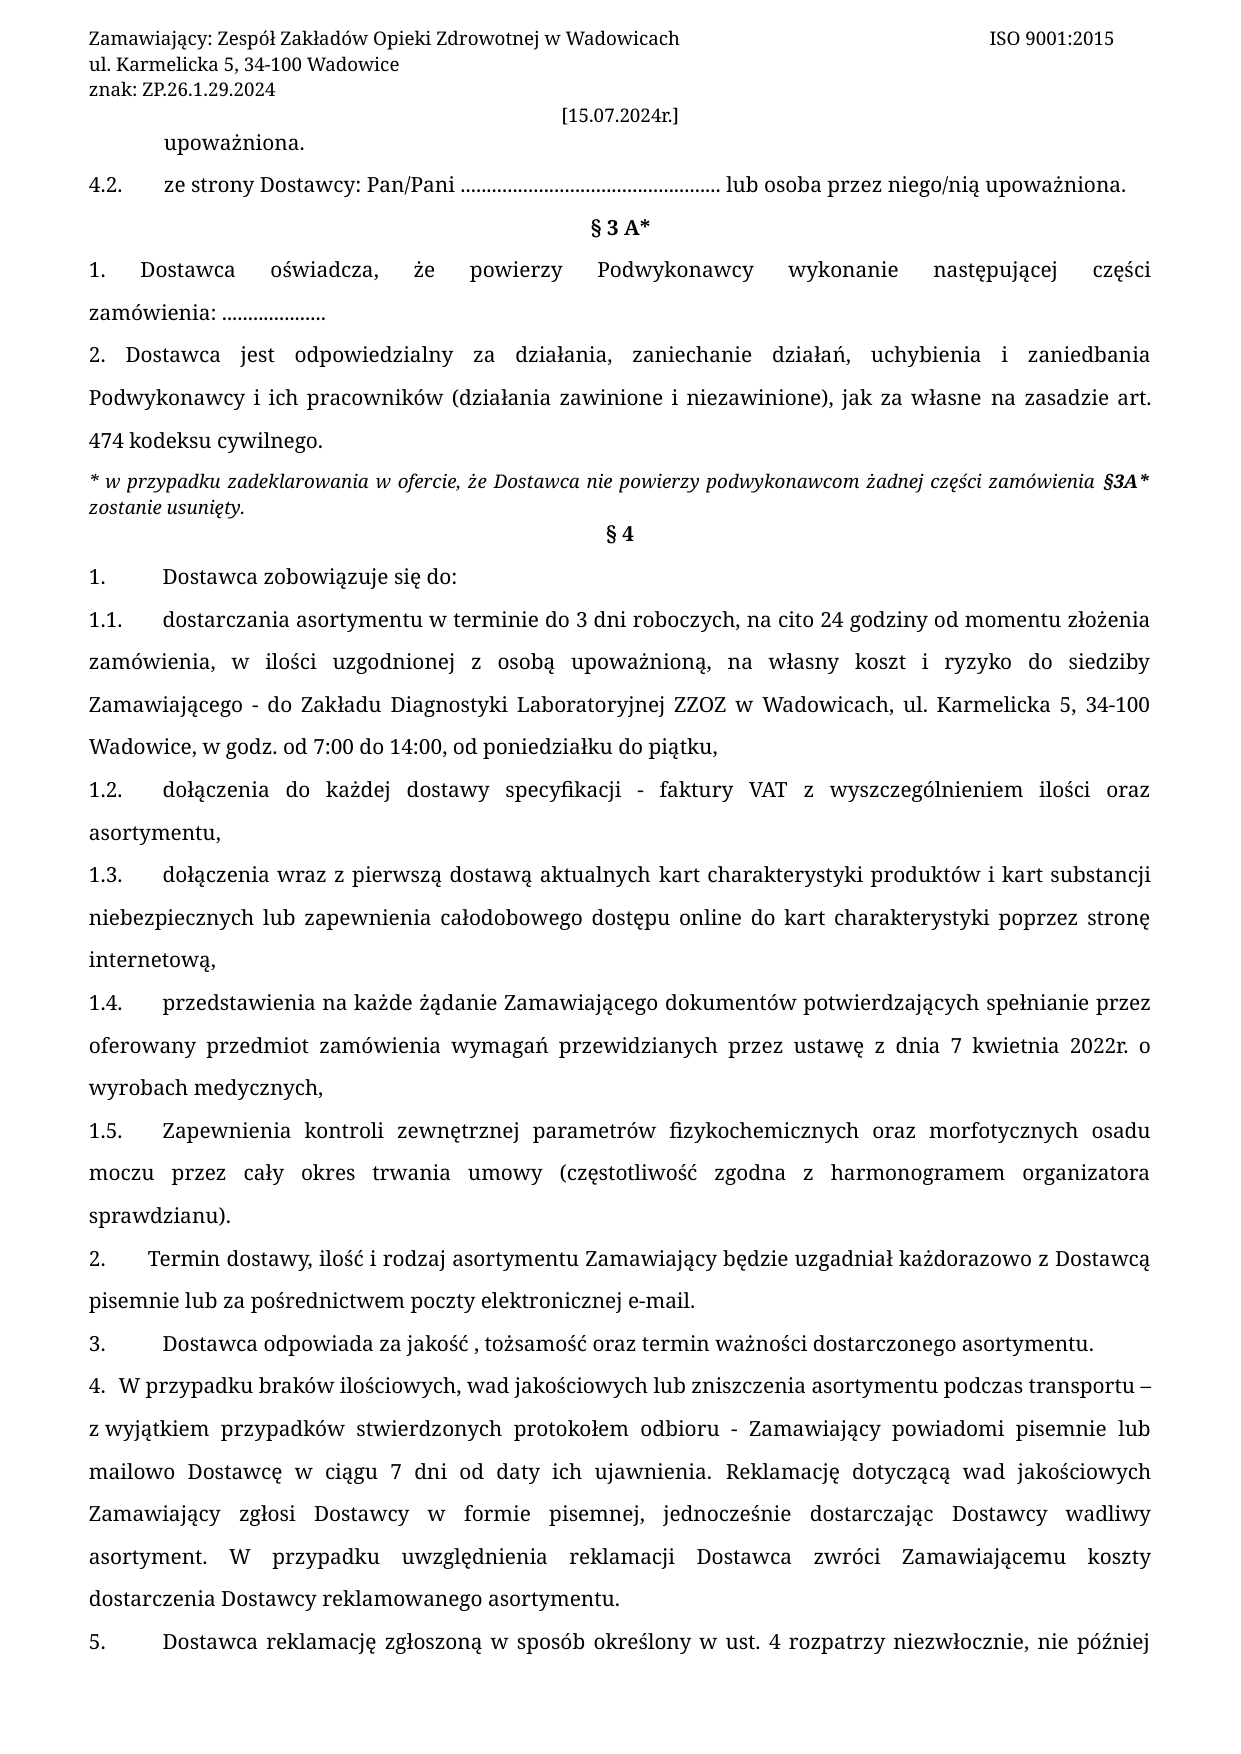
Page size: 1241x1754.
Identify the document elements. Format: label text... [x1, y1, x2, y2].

text 2. Dostawca jest odpowiedzialny za działania, zaniechanie działań, uchybienia i zaniedbania Podwykonawcy i ich pracowników (działania zawinione i niezawinione), jak za własne na zasadzie art. 474 kodeksu cywilnego. [89, 341, 1152, 454]
list Dostawca zobowiązuje się do: [89, 562, 1152, 591]
list dostarczania asortymentu w terminie do 3 dni roboczych, na cito 24 godziny od momentu złożenia zamówienia, w ilości uzgodnionej z osobą upoważnioną, na własny koszt i ryzyko do siedziby Zamawiającego - do Zakładu Diagnostyki Laboratoryjnej ZZOZ w Wadowicach, ul. Karmelicka 5, 34-100 Wadowice, w godz. od 7:00 do 14:00, od poniedziałku do piątku, [89, 605, 1152, 761]
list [89, 1627, 1152, 1656]
list przedstawienia na każde żądanie Zamawiającego dokumentów potwierdzających spełnianie przez oferowany przedmiot zamówienia wymagań przewidzianych przez ustawę z dnia 7 kwietnia 2022r. o wyrobach medycznych, [89, 988, 1152, 1102]
list dołączenia do każdej dostawy specyfikacji - faktury VAT z wyszczególnieniem ilości oraz asortymentu, [89, 775, 1152, 846]
list W przypadku braków ilościowych, wad jakościowych lub zniszczenia asortymentu podczas transportu – z wyjątkiem przypadków stwierdzonych protokołem odbioru - Zamawiający powiadomi pisemnie lub mailowo Dostawcę w ciągu 7 dni od daty ich ujawnienia. Reklamację dotyczącą wad jakościowych Zamawiający zgłosi Dostawcy w formie pisemnej, jednocześnie dostarczając Dostawcy wadliwy asortyment. W przypadku uwzględnienia reklamacji Dostawca zwróci Zamawiającemu koszty dostarczenia Dostawcy reklamowanego asortymentu. [89, 1372, 1152, 1613]
text * w przypadku zadeklarowania w ofercie, że Dostawca nie powierzy podwykonawcom żadnej części zamówienia §3A* zostanie usunięty. [89, 468, 1152, 519]
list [89, 128, 1152, 156]
list Zapewnienia kontroli zewnętrznej parametrów fizykochemicznych oraz morfotycznych osadu moczu przez cały okres trwania umowy (częstotliwość zgodna z harmonogramem organizatora sprawdzianu). [89, 1116, 1152, 1229]
list Dostawca odpowiada za jakość , tożsamość oraz termin ważności dostarczonego asortymentu. [89, 1329, 1152, 1357]
list ze strony Dostawcy: Pan/Pani .................................................. lub osoba przez niego/nią upoważniona. [89, 170, 1152, 199]
text § 3 A* [89, 213, 1152, 241]
text 1. Dostawca oświadcza, że powierzy Podwykonawcy wykonanie następującej części zamówienia: .................... [89, 255, 1152, 326]
list dołączenia wraz z pierwszą dostawą aktualnych kart charakterystyki produktów i kart substancji niebezpiecznych lub zapewnienia całodobowego dostępu online do kart charakterystyki poprzez stronę internetową, [89, 860, 1152, 974]
list Termin dostawy, ilość i rodzaj asortymentu Zamawiający będzie uzgadniał każdorazowo z Dostawcą pisemnie lub za pośrednictwem poczty elektronicznej e-mail. [89, 1244, 1152, 1315]
text § 4 [605, 519, 1152, 548]
